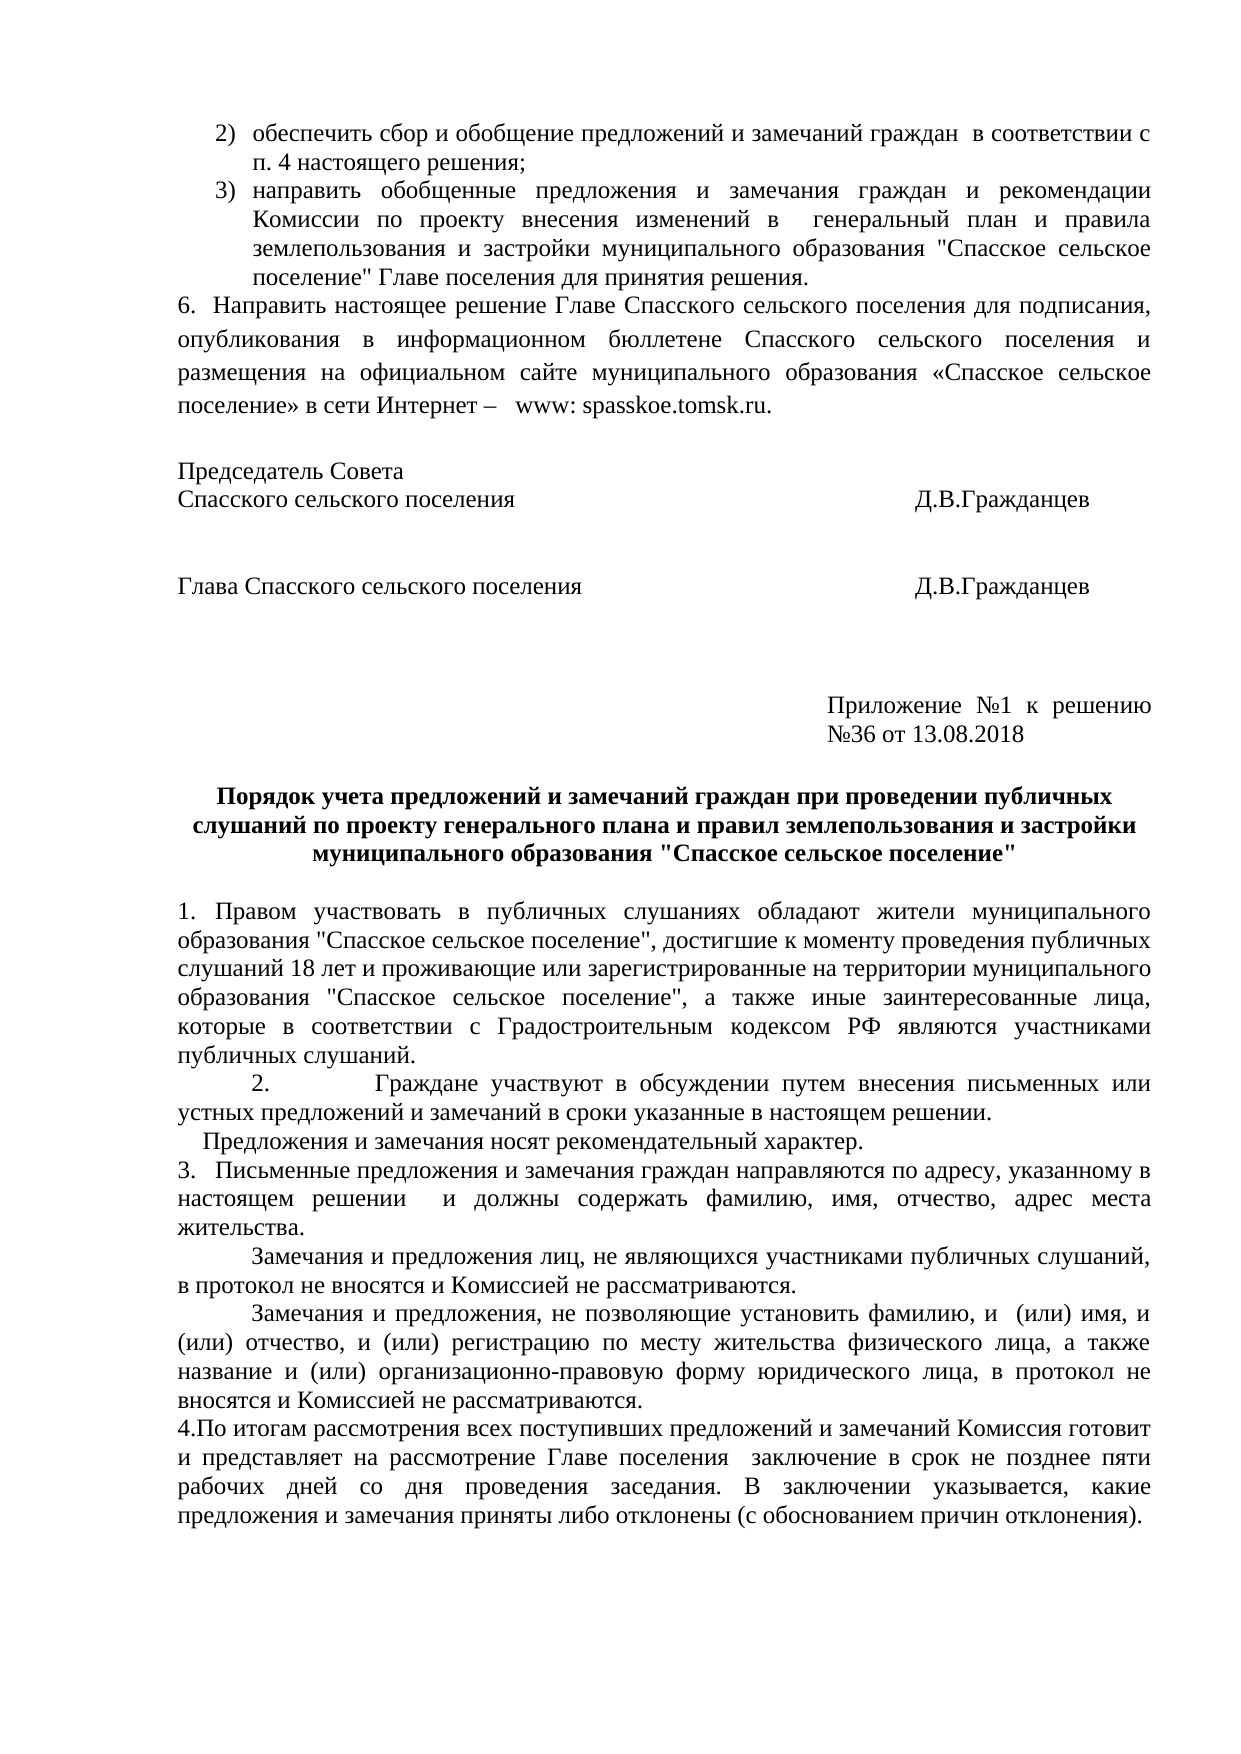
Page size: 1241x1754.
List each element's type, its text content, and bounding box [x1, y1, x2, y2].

text Спасского сельского поселения Д.В.Гражданцев [177, 484, 1152, 513]
list направить обобщенные предложения и замечания граждан и рекомендации Комиссии по проекту внесения изменений в генеральный план и правила землепользования и застройки муниципального образования "Спасское сельское поселение" Главе поселения для принятия решения. [215, 176, 1152, 291]
text Глава Спасского сельского поселения Д.В.Гражданцев [177, 571, 1152, 599]
text Замечания и предложения лиц, не являющихся участниками публичных слушаний, в протокол не вносятся и Комиссией не рассматриваются. [177, 1241, 1152, 1298]
text 6. Направить настоящее решение Главе Спасского сельского поселения для подписания, опубликования в информационном бюллетене Спасского сельского поселения и размещения на официальном сайте муниципального образования «Спасское сельское поселение» в сети Интернет – www: spasskoe.tomsk.ru. [177, 291, 1152, 418]
list Письменные предложения и замечания граждан направляются по адресу, указанному в настоящем решении и должны содержать фамилию, имя, отчество, адрес места жительства. [177, 1155, 1152, 1241]
text Предложения и замечания носят рекомендательный характер. [177, 1126, 1152, 1155]
text Председатель Совета [177, 456, 1152, 484]
list обеспечить сбор и обобщение предложений и замечаний граждан в соответствии с п. 4 настоящего решения; [215, 118, 1152, 176]
list Правом участвовать в публичных слушаниях обладают жители муниципального образования "Спасское сельское поселение", достигшие к моменту проведения публичных слушаний 18 лет и проживающие или зарегистрированные на территории муниципального образования "Спасское сельское поселение", а также иные заинтересованные лица, которые в соответствии с Градостроительным кодексом РФ являются участниками публичных слушаний. [177, 896, 1152, 1068]
text 4.По итогам рассмотрения всех поступивших предложений и замечаний Комиссия готовит и представляет на рассмотрение Главе поселения заключение в срок не позднее пяти рабочих дней со дня проведения заседания. В заключении указывается, какие предложения и замечания приняты либо отклонены (с обоснованием причин отклонения). [177, 1413, 1152, 1528]
list Граждане участвуют в обсуждении путем внесения письменных или устных предложений и замечаний в сроки указанные в настоящем решении. [177, 1068, 1152, 1126]
text Замечания и предложения, не позволяющие установить фамилию, и (или) имя, и (или) отчество, и (или) регистрацию по месту жительства физического лица, а также название и (или) организационно-правовую форму юридического лица, в протокол не вносятся и Комиссией не рассматриваются. [177, 1298, 1152, 1413]
text Порядок учета предложений и замечаний граждан при проведении публичных слушаний по проекту генерального плана и правил землепользования и застройки муниципального образования "Спасское сельское поселение" [177, 781, 1152, 867]
text Приложение №1 к решению №36 от 13.08.2018 [827, 690, 1152, 747]
